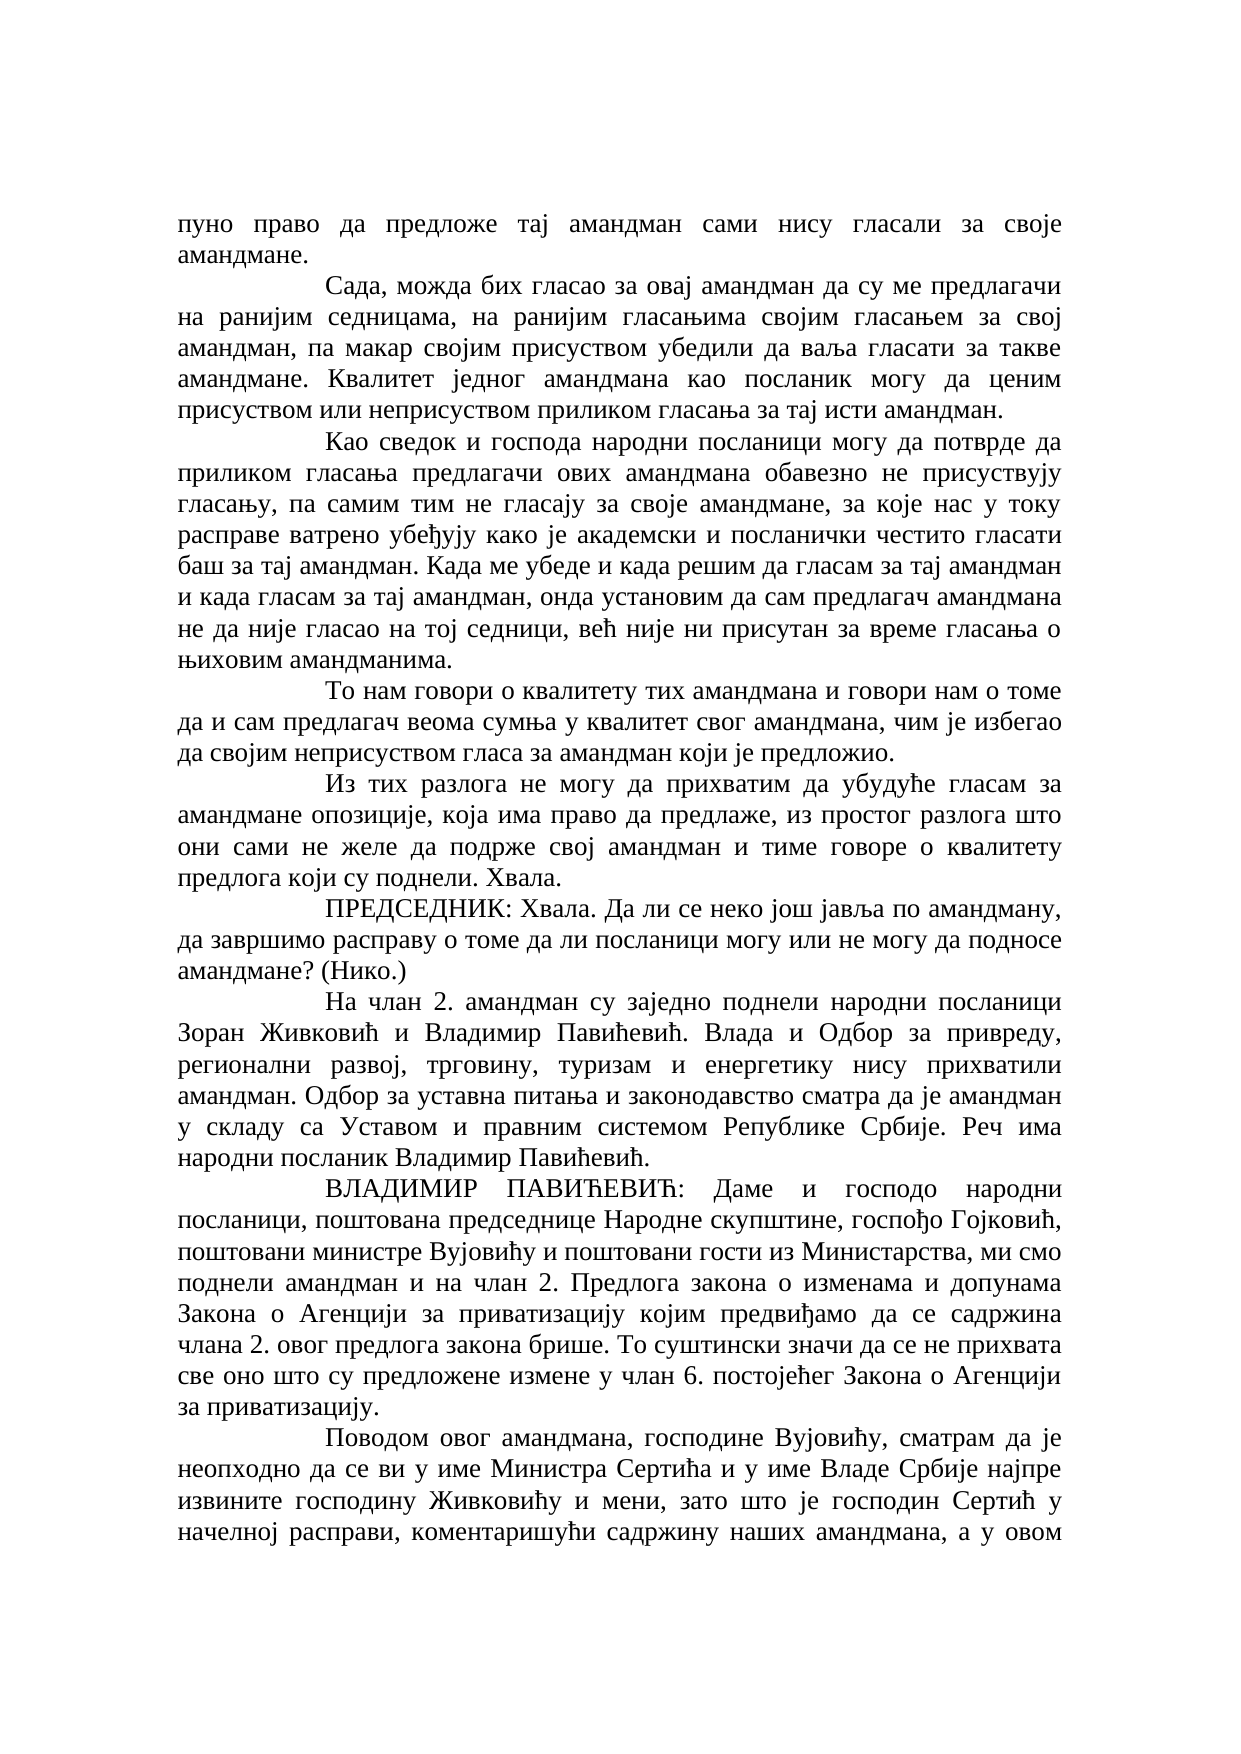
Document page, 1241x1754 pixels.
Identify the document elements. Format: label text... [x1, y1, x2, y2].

text ПРЕДСЕДНИК: Хвала. Да ли се неко још јавља по амандману, да завршимо расправу о томе да ли посланици могу или не могу да подносе амандмане? (Нико.) [177, 892, 1063, 985]
text ВЛАДИМИР ПАВИЋЕВИЋ: Даме и господо народни посланици, поштована председнице Народне скупштине, госпођо Гојковић, поштовани министре Вујовићу и поштовани гости из Министарства, ми смо поднели амандман и на члан 2. Предлога закона о изменама и допунама Закона о Агенцији за приватизацију којим предвиђамо да се садржина члана 2. овог предлога закона брише. То суштински значи да се не прихвата све оно што су предложене измене у члан 6. постојећег Закона о Агенцији за приватизацију. [177, 1172, 1063, 1421]
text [177, 1421, 1063, 1546]
text Сада, можда бих гласао за овај амандман да су ме предлагачи на ранијим седницама, на ранијим гласањима својим гласањем за свој амандман, па макар својим присуством убедили да ваља гласати за такве амандмане. Квалитет једног амандмана као посланик могу да ценим присуством или неприсуством приликом гласања за тај исти амандман. [177, 269, 1063, 425]
text На члан 2. амандман су заједно поднели народни посланици Зоран Живковић и Владимир Павићевић. Влада и Одбор за привреду, регионални развој, трговину, туризам и енергетику нису прихватили амандман. Одбор за уставна питања и законодавство сматра да је амандман у складу са Уставом и правним системом Републике Србије. Реч има народни посланик Владимир Павићевић. [177, 985, 1063, 1172]
text Као сведок и господа народни посланици могу да потврде да приликом гласања предлагачи ових амандмана обавезно не присуствују гласању, па самим тим не гласају за своје амандмане, за које нас у току расправе ватрено убеђују како је академски и посланички честито гласати баш за тај амандман. Када ме убеде и када решим да гласам за тај амандман и када гласам за тај амандман, онда установим да сам предлагач амандмана не да није гласао на тој седници, већ није ни присутан за време гласања о њиховим амандманима. [177, 425, 1063, 674]
text Из тих разлога не могу да прихватим да убудуће гласам за амандмане опозиције, која има право да предлаже, из простог разлога што они сами не желе да подрже свој амандман и тиме говоре о квалитету предлога који су поднели. Хвала. [177, 767, 1063, 892]
text То нам говори о квалитету тих амандмана и говори нам о томе да и сам предлагач веома сумња у квалитет свог амандмана, чим је избегао да својим неприсуством гласа за амандман који је предложио. [177, 674, 1063, 767]
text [177, 207, 1063, 269]
